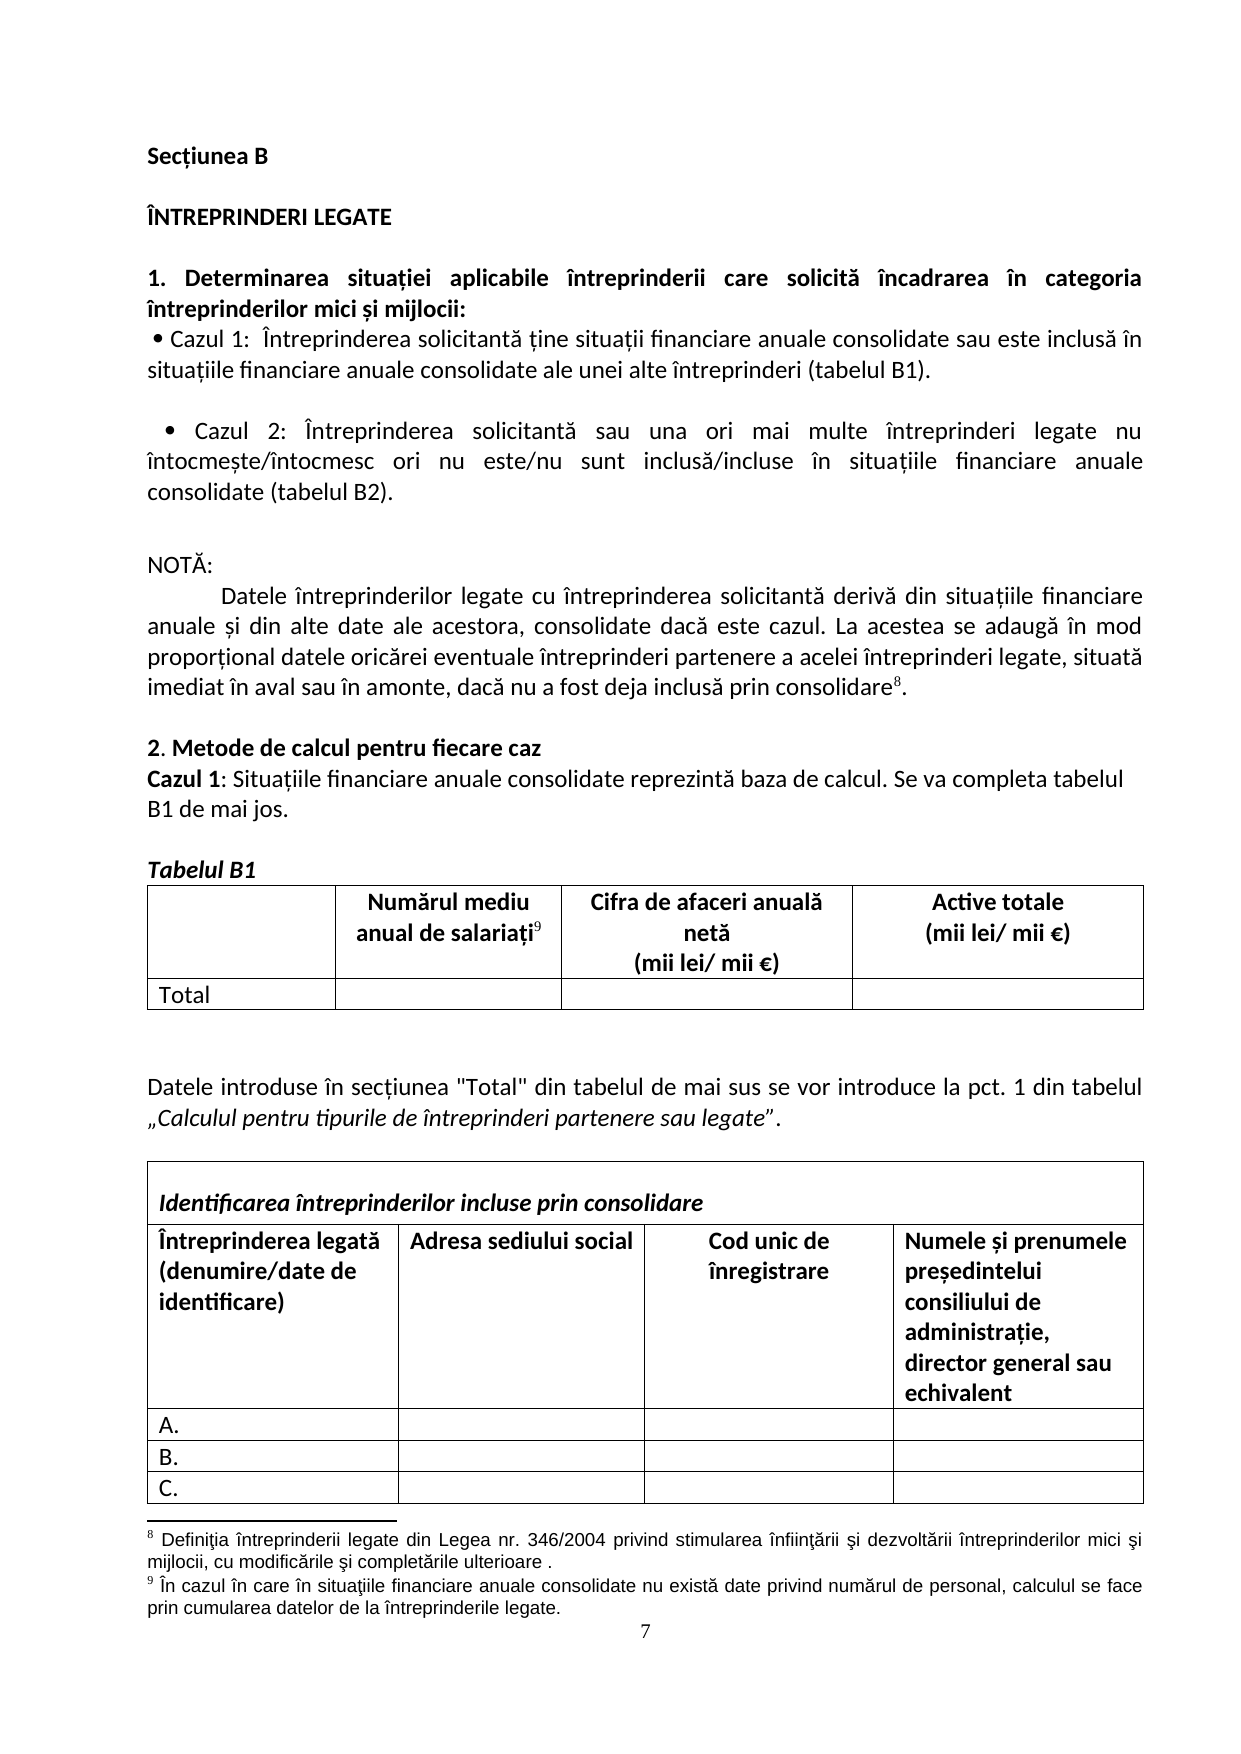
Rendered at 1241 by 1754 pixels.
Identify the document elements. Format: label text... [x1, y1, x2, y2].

table_cell [853, 979, 1143, 1009]
text NOTĂ: [147, 549, 1144, 580]
text Cazul 2: Întreprinderea solicitantă sau una ori mai multe întreprinderi legate nu întocmeşte/întocmesc ori nu este/nu sunt inclusă/incluse în situaţiile financiare anuale consolidate (tabelul B2). [147, 415, 1144, 506]
table_cell [894, 1472, 1143, 1503]
text Secţiunea B [147, 140, 1144, 171]
table_cell [894, 1441, 1143, 1471]
table_header Identificarea întreprinderilor incluse prin consolidare [148, 1162, 1143, 1224]
table_cell [336, 979, 561, 1009]
text Cazul 1: Întreprinderea solicitantă ţine situaţii financiare anuale consolidate sau este inclusă în situaţiile financiare anuale consolidate ale unei alte întreprinderi (tabelul B1). [147, 323, 1144, 384]
table_cell Adresa sediului social [399, 1225, 644, 1408]
table_cell [399, 1472, 644, 1503]
text 2. Metode de calcul pentru fiecare caz [147, 732, 1144, 763]
table_cell Întreprinderea legată (denumire/date de identificare) [148, 1225, 398, 1408]
table_cell [645, 1441, 893, 1471]
table_cell B. [148, 1441, 398, 1471]
table_cell [645, 1409, 893, 1440]
table_cell A. [148, 1409, 398, 1440]
text Datele introduse în secţiunea "Total" din tabelul de mai sus se vor introduce la pct. 1 din tabelul „Calculul pentru tipurile de întreprinderi partenere sau legate”. [147, 1071, 1144, 1132]
table_cell Cod unic de înregistrare [645, 1225, 893, 1408]
table_cell [645, 1472, 893, 1503]
table_header Numărul mediu anual de salariaţi [336, 886, 561, 978]
text 1. Determinarea situaţiei aplicabile întreprinderii care solicită încadrarea în categoria întreprinderilor mici şi mijlocii: [147, 262, 1144, 323]
table_cell [894, 1409, 1143, 1440]
table_cell Total [148, 979, 335, 1009]
table_header [148, 886, 335, 978]
table_cell [399, 1409, 644, 1440]
table_cell [399, 1441, 644, 1471]
table_cell [562, 979, 852, 1009]
text Datele întreprinderilor legate cu întreprinderea solicitantă derivă din situaţiile financiare anuale şi din alte date ale acestora, consolidate dacă este cazul. La acestea se adaugă în mod proporţional datele oricărei eventuale întreprinderi partenere a acelei întreprinderi legate, situată imediat în aval sau în amonte, dacă nu a fost deja inclusă prin consolidare. [147, 580, 1144, 702]
table_cell C. [148, 1472, 398, 1503]
text Cazul 1: Situaţiile financiare anuale consolidate reprezintă baza de calcul. Se va completa tabelul B1 de mai jos. [147, 763, 1144, 824]
table_header Cifra de afaceri anuală netă (mii lei/ mii €) [562, 886, 852, 978]
text Tabelul B1 [147, 854, 1144, 885]
table_cell Numele şi prenumele preşedintelui consiliului de administraţie, director general sau echivalent [894, 1225, 1143, 1408]
table_header Active totale (mii lei/ mii €) [853, 886, 1143, 978]
text ÎNTREPRINDERI LEGATE [147, 201, 1144, 232]
